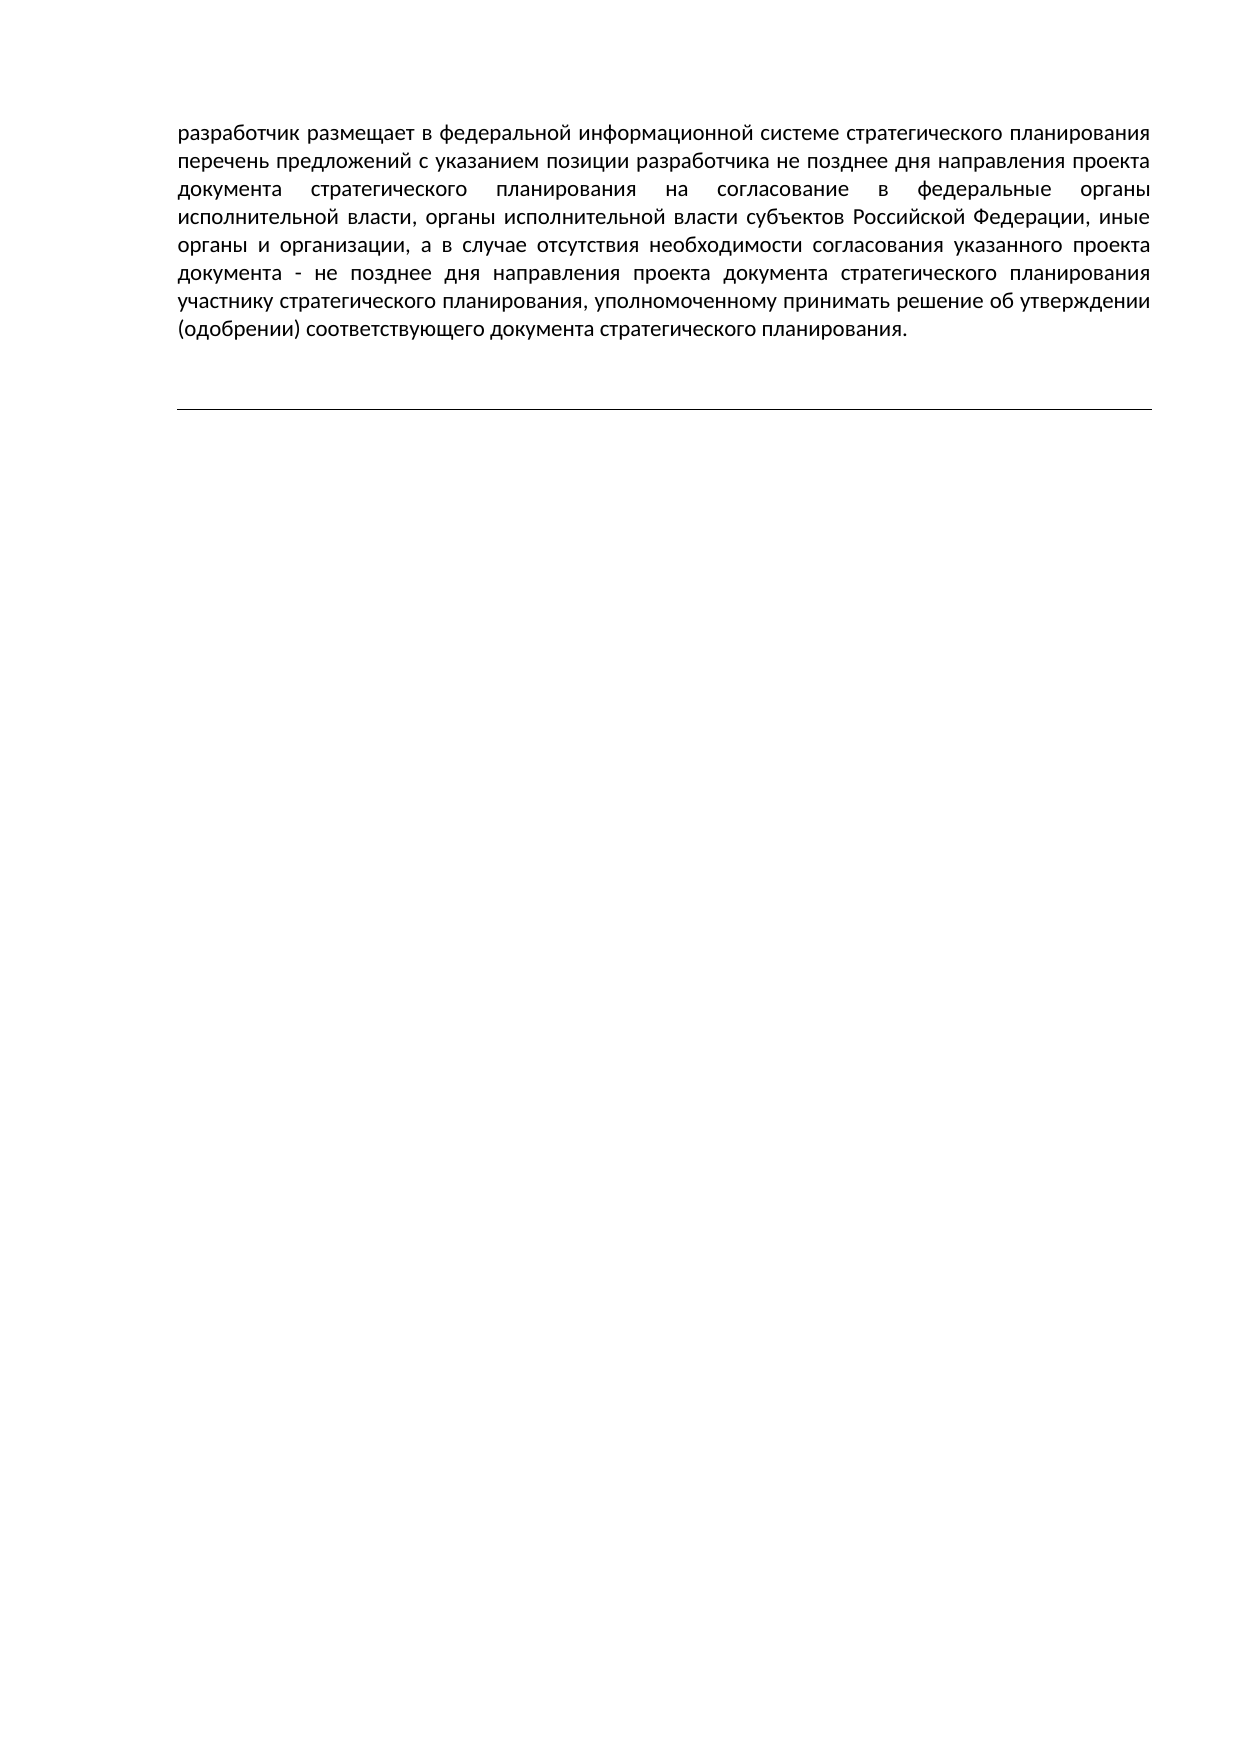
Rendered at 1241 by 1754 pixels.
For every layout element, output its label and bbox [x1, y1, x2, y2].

text [177, 118, 1152, 342]
